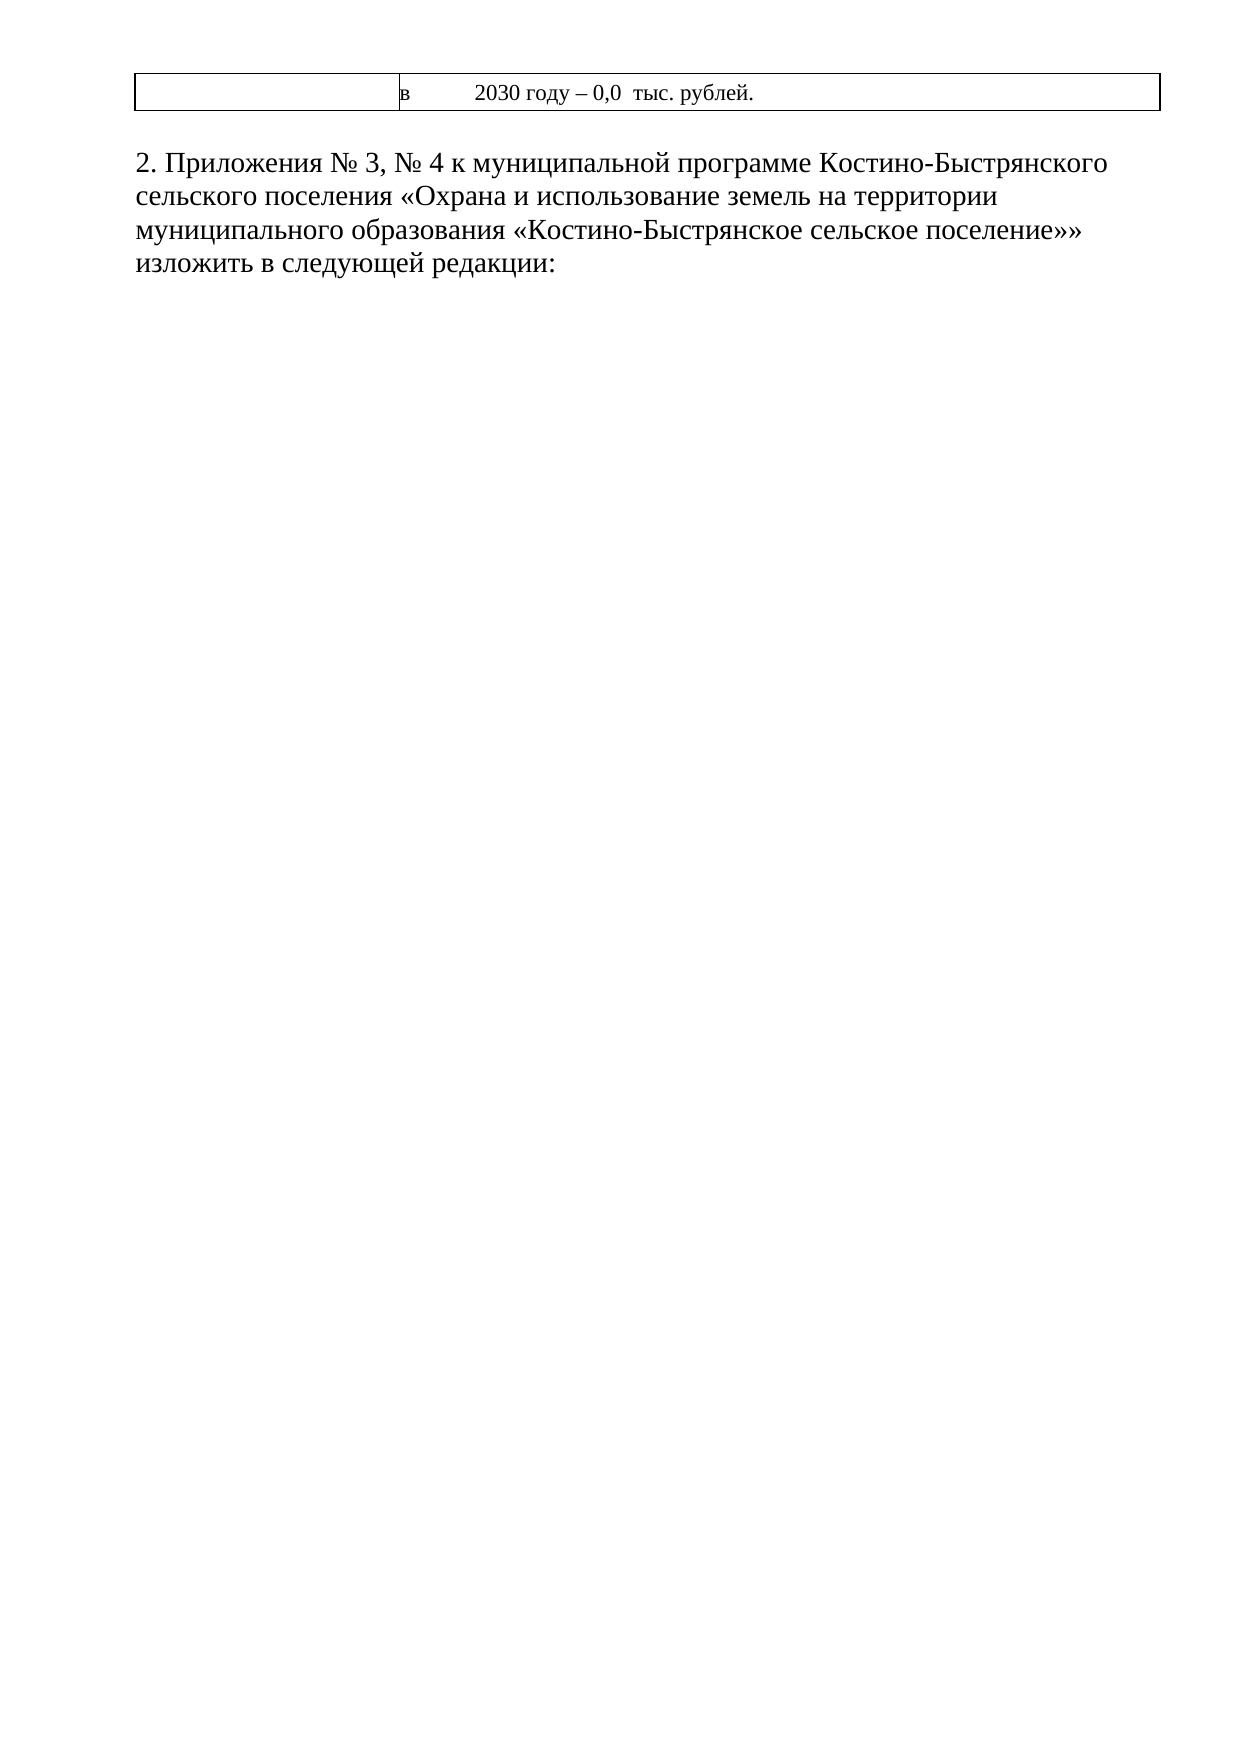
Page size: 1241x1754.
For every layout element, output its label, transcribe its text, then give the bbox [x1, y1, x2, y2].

text сельского поселения «Охрана и использование земель на территории муниципального образования «Костино-Быстрянское сельское поселение»» изложить в следующей редакции: [135, 178, 1167, 279]
table_cell 2030 году – 0,0 тыс. рублей. [400, 74, 1159, 110]
text 2. Приложения № 3, № 4 к муниципальной программе Костино-Быстрянского [135, 145, 1167, 178]
